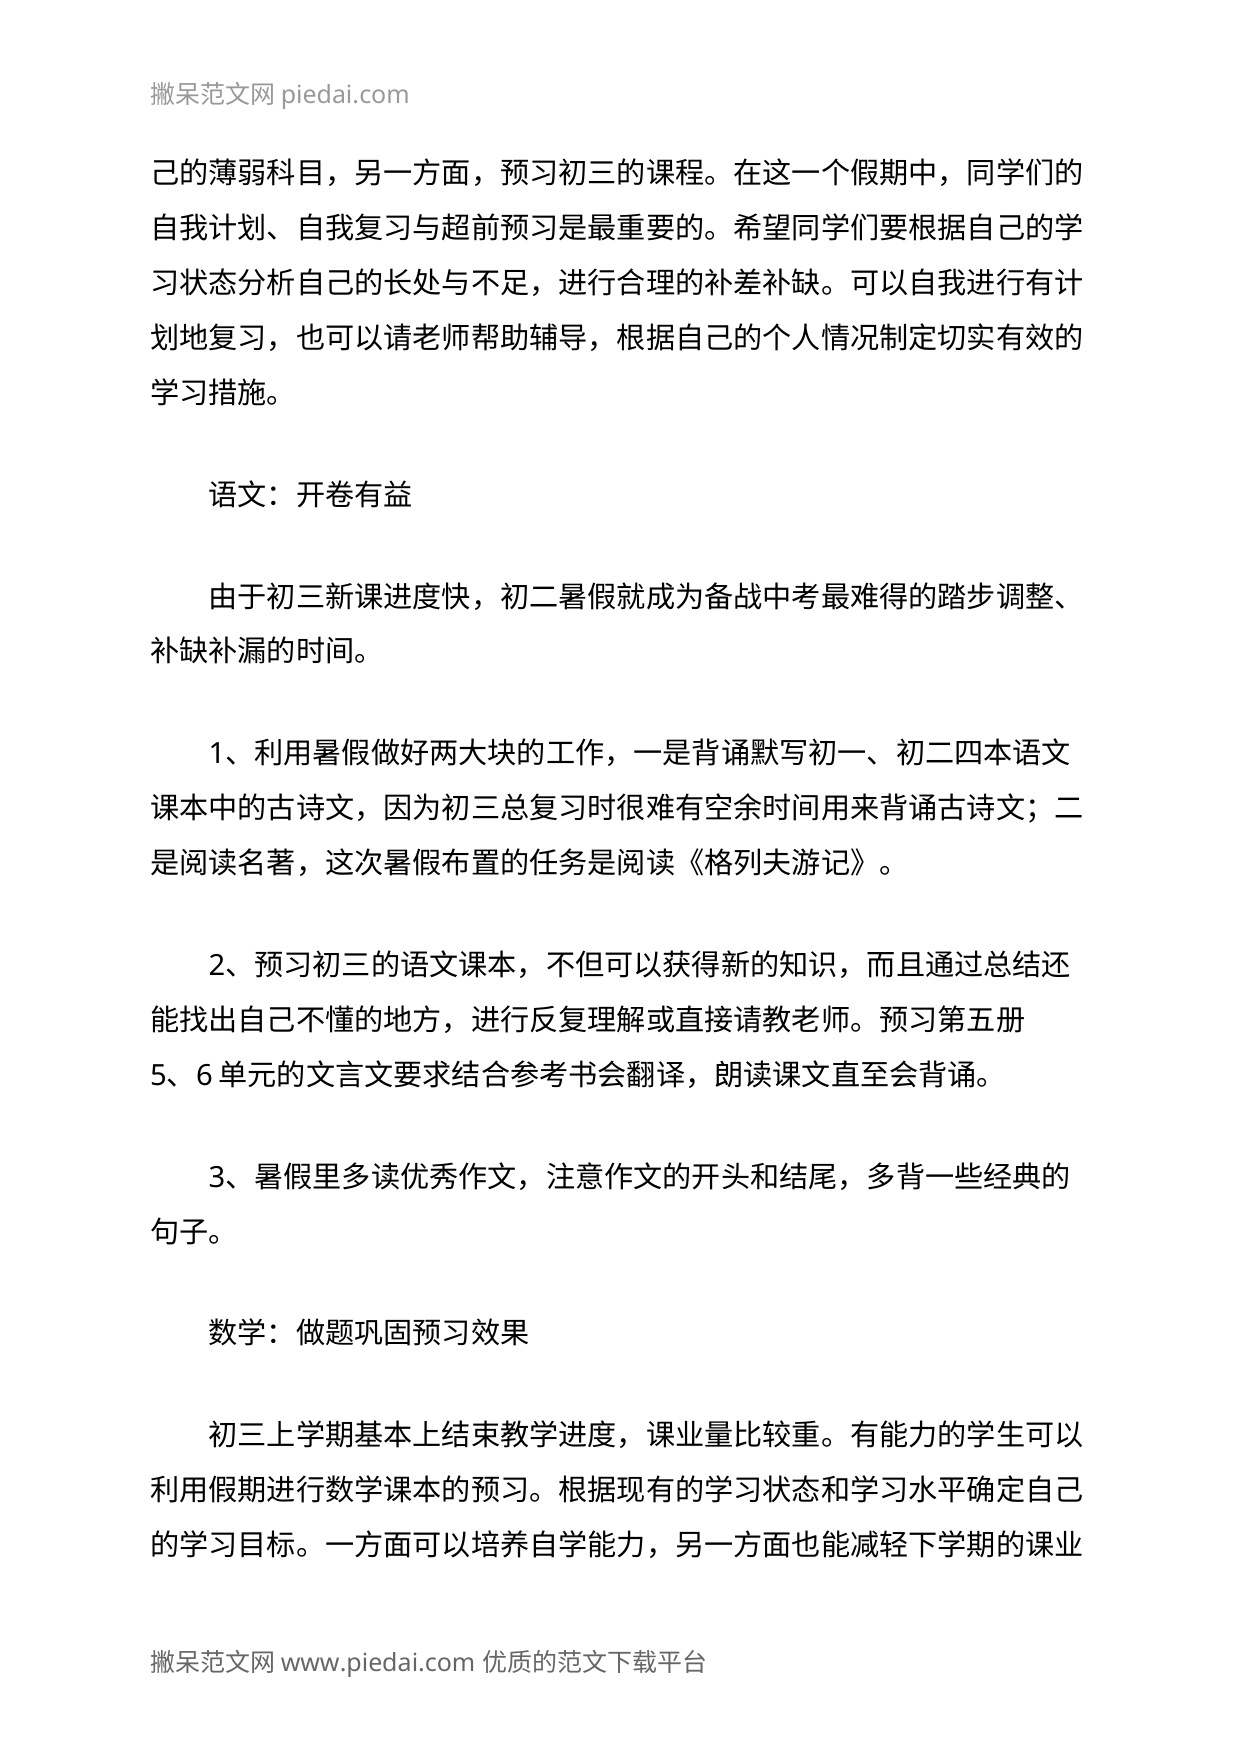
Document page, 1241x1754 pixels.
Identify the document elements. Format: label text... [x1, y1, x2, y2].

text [150, 150, 1090, 412]
text 2、预习初三的语文课本，不但可以获得新的知识，而且通过总结还能找出自己不懂的地方，进行反复理解或直接请教老师。预习第五册5、6单元的文言文要求结合参考书会翻译，朗读课文直至会背诵。 [150, 941, 1090, 1094]
text 1、利用暑假做好两大块的工作，一是背诵默写初一、初二四本语文课本中的古诗文，因为初三总复习时很难有空余时间用来背诵古诗文；二是阅读名著，这次暑假布置的任务是阅读《格列夫游记》。 [150, 730, 1090, 882]
text 由于初三新课进度快，初二暑假就成为备战中考最难得的踏步调整、补缺补漏的时间。 [150, 573, 1090, 670]
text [150, 1412, 1090, 1564]
text 数学：做题巩固预习效果 [150, 1310, 1090, 1352]
text 3、暑假里多读优秀作文，注意作文的开头和结尾，多背一些经典的句子。 [150, 1153, 1090, 1251]
text 语文：开卷有益 [150, 471, 1090, 514]
